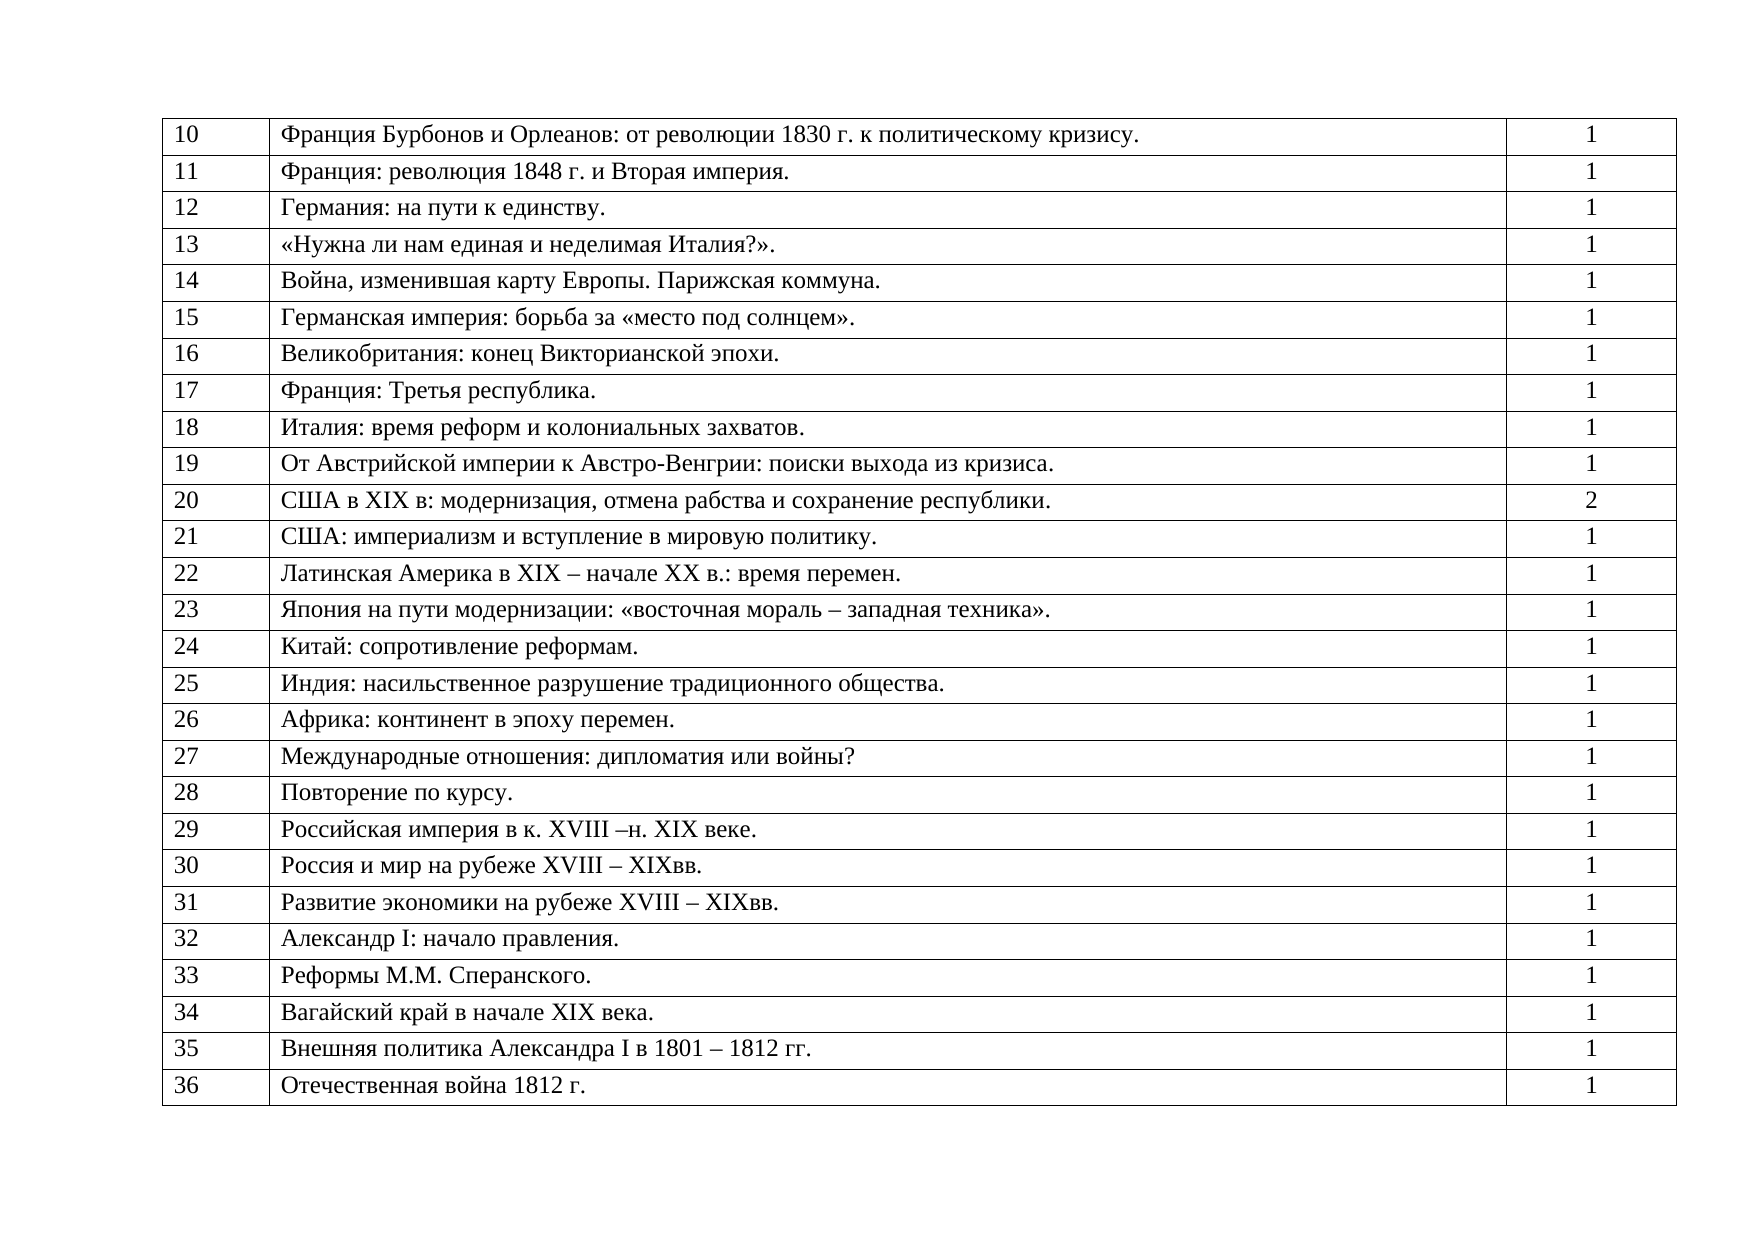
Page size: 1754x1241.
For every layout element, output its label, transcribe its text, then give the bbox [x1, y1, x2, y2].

table_cell 33 [163, 960, 269, 996]
table_cell 2 [1507, 485, 1676, 520]
table_cell 16 [163, 339, 269, 374]
table_cell 25 [163, 668, 269, 703]
table_cell Российская империя в к. XVIII –н. XIX веке. [270, 814, 1506, 849]
table_cell Франция: революция 1848 г. и Вторая империя. [270, 156, 1506, 191]
table_cell 1 [1507, 924, 1676, 959]
table_cell 17 [163, 375, 269, 411]
table_cell Латинская Америка в XIX – начале XX в.: время перемен. [270, 558, 1506, 593]
table_cell 1 [1507, 339, 1676, 374]
table_cell 1 [1507, 887, 1676, 922]
table_cell 12 [163, 192, 269, 228]
table_cell 29 [163, 814, 269, 849]
table_cell Япония на пути модернизации: «восточная мораль – западная техника». [270, 595, 1506, 630]
table_cell 1 [1507, 448, 1676, 484]
table_cell 1 [1507, 192, 1676, 228]
table_cell 1 [1507, 119, 1676, 155]
table_cell 20 [163, 485, 269, 520]
table_cell Международные отношения: дипломатия или войны? [270, 741, 1506, 776]
table_cell Индия: насильственное разрушение традиционного общества. [270, 668, 1506, 703]
table_cell 1 [1507, 741, 1676, 776]
table_cell Повторение по курсу. [270, 777, 1506, 813]
table_cell Развитие экономики на рубеже XVIII – XIXвв. [270, 887, 1506, 922]
table_cell 11 [163, 156, 269, 191]
table_cell Россия и мир на рубеже XVIII – XIXвв. [270, 850, 1506, 886]
table_cell 1 [1507, 997, 1676, 1032]
table_cell 22 [163, 558, 269, 593]
table_cell Франция Бурбонов и Орлеанов: от революции 1830 г. к политическому кризису. [270, 119, 1506, 155]
table_cell Отечественная война . [270, 1070, 1506, 1105]
table_cell 10 [163, 119, 269, 155]
table_cell 28 [163, 777, 269, 813]
table_cell Война, изменившая карту Европы. Парижская коммуна. [270, 265, 1506, 301]
table_cell США в XIX в: модернизация, отмена рабства и сохранение республики. [270, 485, 1506, 520]
table_cell 1 [1507, 558, 1676, 593]
table_cell 34 [163, 997, 269, 1032]
table_cell 21 [163, 521, 269, 557]
table_cell 19 [163, 448, 269, 484]
table_cell 1 [1507, 1033, 1676, 1069]
table_cell 35 [163, 1033, 269, 1069]
table_cell 30 [163, 850, 269, 886]
table_cell Внешняя политика Александра I в 1801 – 1812 гг. [270, 1033, 1506, 1069]
table_cell 1 [1507, 850, 1676, 886]
table_cell США: империализм и вступление в мировую политику. [270, 521, 1506, 557]
table_cell Вагайский край в начале XIX века. [270, 997, 1506, 1032]
table_cell Италия: время реформ и колониальных захватов. [270, 412, 1506, 447]
table_cell 15 [163, 302, 269, 337]
table_cell 1 [1507, 521, 1676, 557]
table_cell 36 [163, 1070, 269, 1105]
table_cell 1 [1507, 777, 1676, 813]
table_cell Александр I: начало правления. [270, 924, 1506, 959]
table_cell 26 [163, 704, 269, 740]
table_cell 1 [1507, 156, 1676, 191]
table_cell 31 [163, 887, 269, 922]
table_cell Реформы М.М. Сперанского. [270, 960, 1506, 996]
table_cell 1 [1507, 668, 1676, 703]
table_cell Китай: сопротивление реформам. [270, 631, 1506, 667]
table_cell 23 [163, 595, 269, 630]
table_cell Германская империя: борьба за «место под солнцем». [270, 302, 1506, 337]
table_cell 1 [1507, 814, 1676, 849]
table_cell 18 [163, 412, 269, 447]
table_cell 1 [1507, 595, 1676, 630]
table_cell 32 [163, 924, 269, 959]
table_cell 13 [163, 229, 269, 264]
table_cell 1 [1507, 631, 1676, 667]
table_cell 24 [163, 631, 269, 667]
table_cell Германия: на пути к единству. [270, 192, 1506, 228]
table_cell От Австрийской империи к Австро-Венгрии: поиски выхода из кризиса. [270, 448, 1506, 484]
table_cell Франция: Третья республика. [270, 375, 1506, 411]
table_cell 1 [1507, 1070, 1676, 1105]
table_cell 1 [1507, 229, 1676, 264]
table_cell 27 [163, 741, 269, 776]
table_cell 1 [1507, 960, 1676, 996]
table_cell 1 [1507, 375, 1676, 411]
table_cell 1 [1507, 302, 1676, 337]
table_cell 1 [1507, 412, 1676, 447]
table_cell Африка: континент в эпоху перемен. [270, 704, 1506, 740]
table_cell 1 [1507, 704, 1676, 740]
table_cell 1 [1507, 265, 1676, 301]
table_cell Великобритания: конец Викторианской эпохи. [270, 339, 1506, 374]
table_cell «Нужна ли нам единая и неделимая Италия?». [270, 229, 1506, 264]
table_cell 14 [163, 265, 269, 301]
